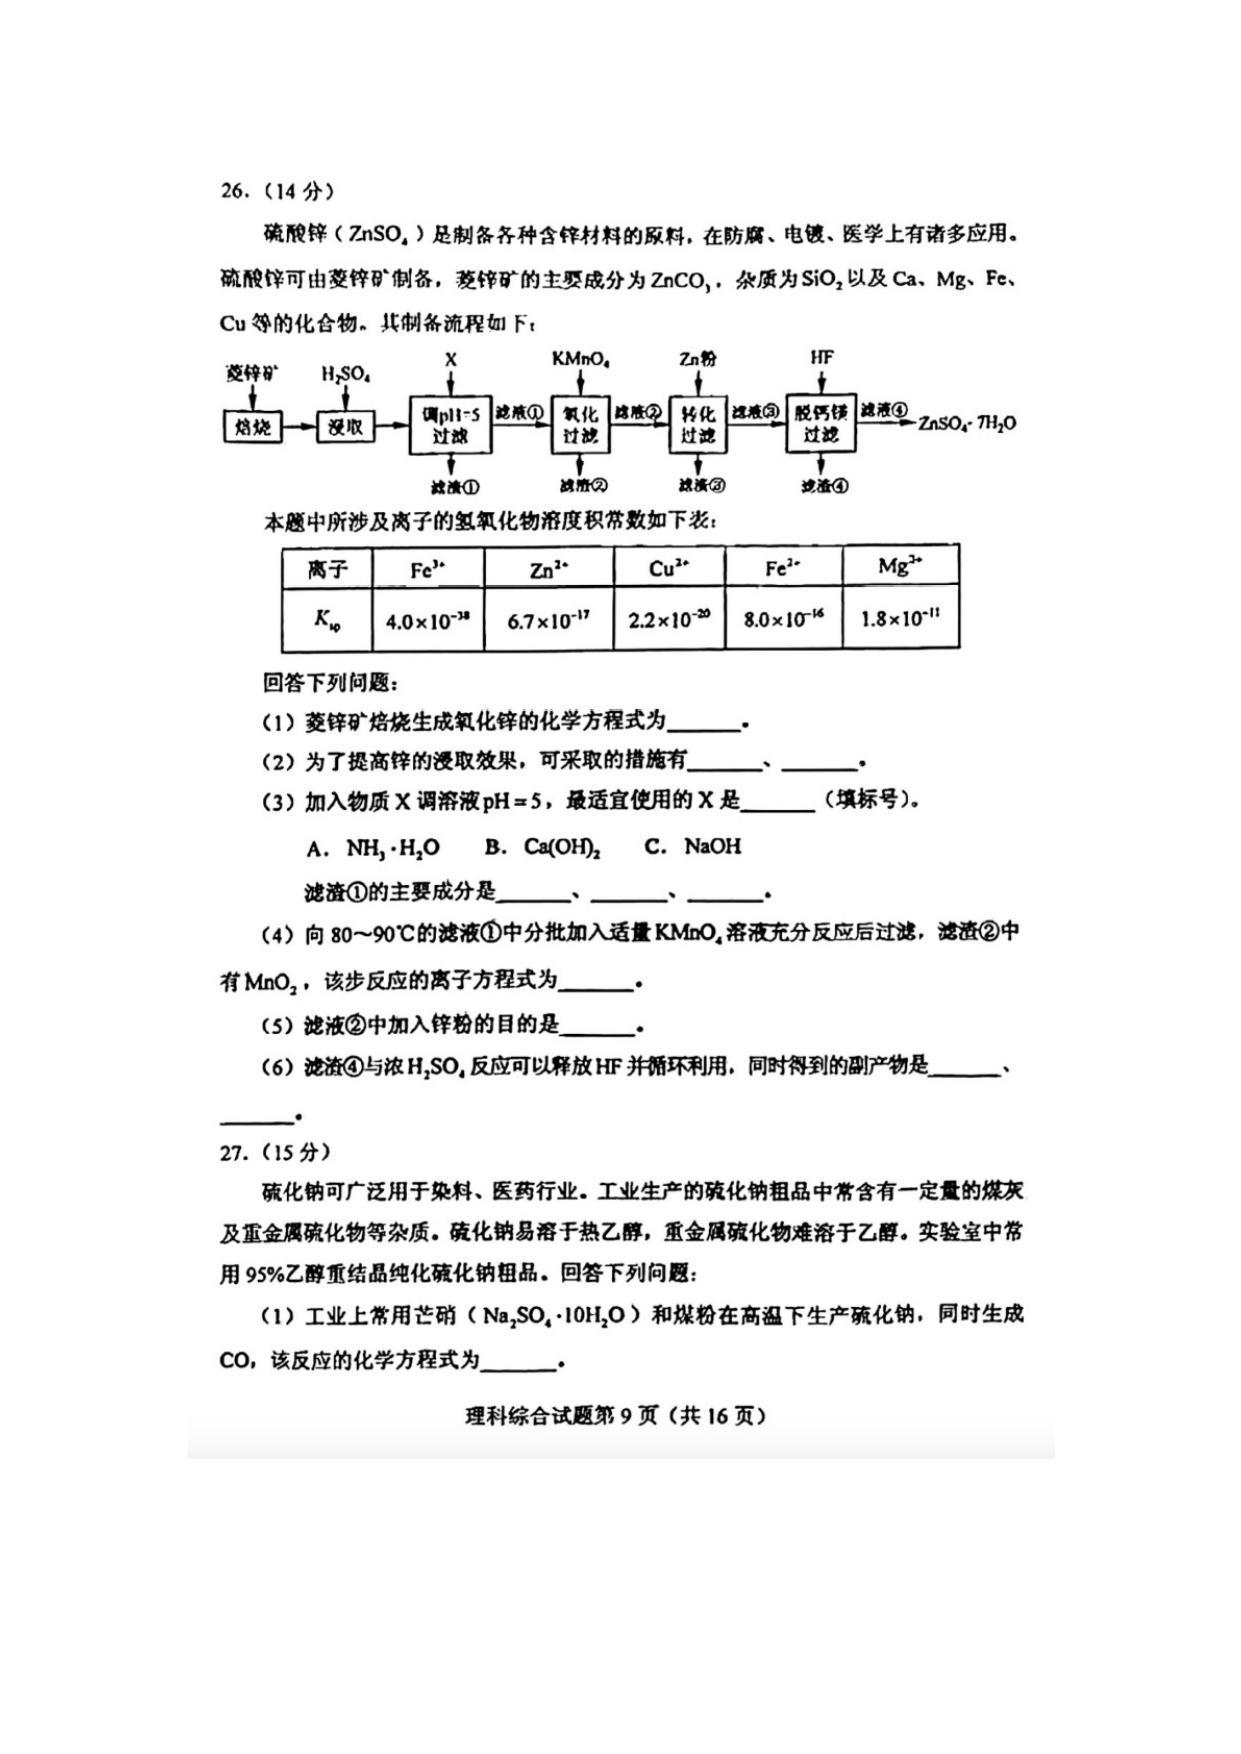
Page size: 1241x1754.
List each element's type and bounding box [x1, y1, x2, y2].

picture [187, 162, 1056, 1459]
